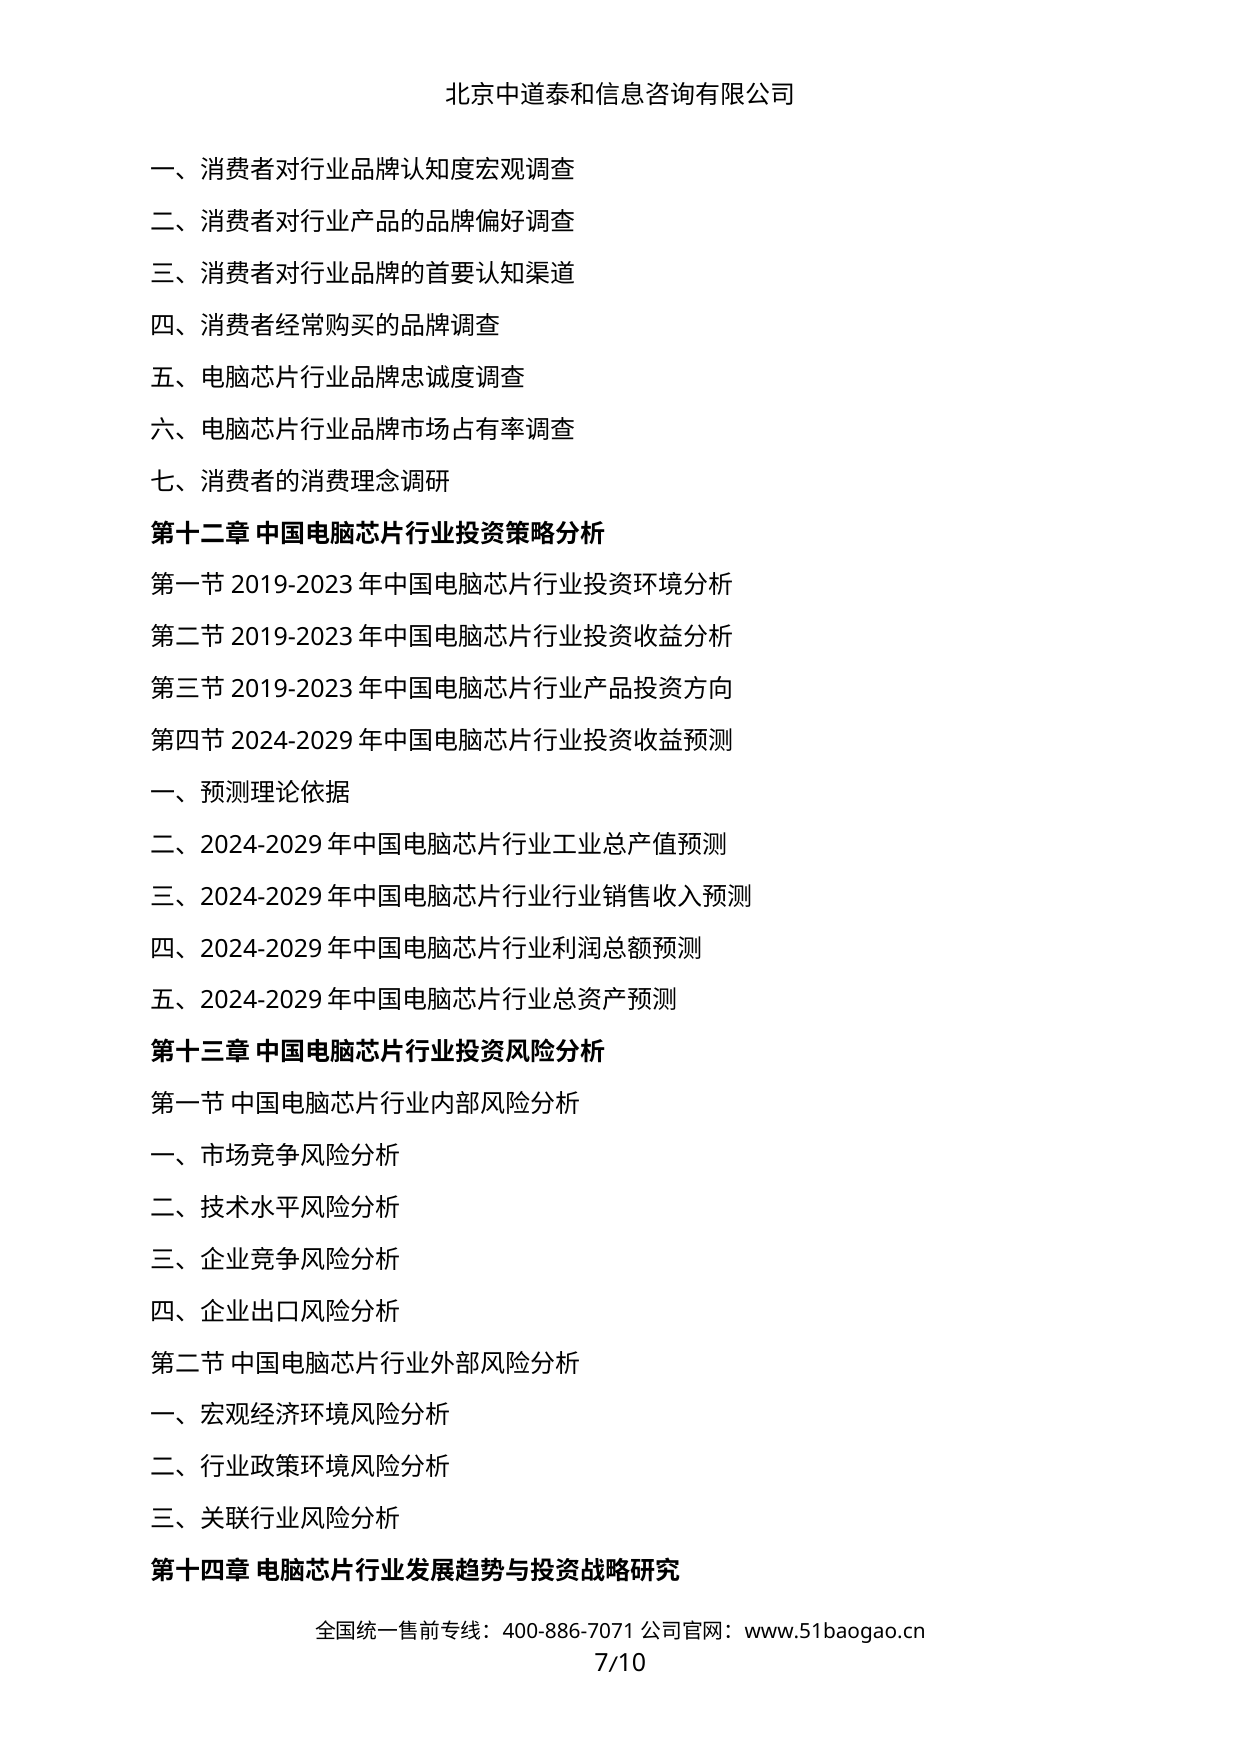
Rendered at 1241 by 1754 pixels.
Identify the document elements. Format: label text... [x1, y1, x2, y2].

text 二、2024-2029年中国电脑芯片行业工业总产值预测 [150, 824, 1090, 861]
text 一、预测理论依据 [150, 772, 1090, 809]
text 二、消费者对行业产品的品牌偏好调查 [150, 202, 1090, 238]
text 第十四章 电脑芯片行业发展趋势与投资战略研究 [150, 1551, 1090, 1587]
text 第三节 2019-2023年中国电脑芯片行业产品投资方向 [150, 669, 1090, 705]
text 第四节 2024-2029年中国电脑芯片行业投资收益预测 [150, 721, 1090, 757]
text 二、技术水平风险分析 [150, 1187, 1090, 1224]
text 一、市场竞争风险分析 [150, 1136, 1090, 1172]
text 第二节 2019-2023年中国电脑芯片行业投资收益分析 [150, 617, 1090, 653]
text 四、2024-2029年中国电脑芯片行业利润总额预测 [150, 928, 1090, 964]
text 第十三章 中国电脑芯片行业投资风险分析 [150, 1032, 1090, 1068]
text 六、电脑芯片行业品牌市场占有率调查 [150, 409, 1090, 446]
text 五、2024-2029年中国电脑芯片行业总资产预测 [150, 980, 1090, 1016]
text 三、关联行业风险分析 [150, 1499, 1090, 1535]
text 第十二章 中国电脑芯片行业投资策略分析 [150, 513, 1090, 549]
text 三、2024-2029年中国电脑芯片行业行业销售收入预测 [150, 876, 1090, 912]
text 第二节 中国电脑芯片行业外部风险分析 [150, 1343, 1090, 1379]
text 七、消费者的消费理念调研 [150, 461, 1090, 497]
text 四、消费者经常购买的品牌调查 [150, 306, 1090, 342]
text 四、企业出口风险分析 [150, 1291, 1090, 1327]
text 第一节 2019-2023年中国电脑芯片行业投资环境分析 [150, 565, 1090, 601]
text 一、消费者对行业品牌认知度宏观调查 [150, 150, 1090, 186]
text 三、消费者对行业品牌的首要认知渠道 [150, 254, 1090, 290]
text 一、宏观经济环境风险分析 [150, 1395, 1090, 1431]
text 二、行业政策环境风险分析 [150, 1447, 1090, 1483]
text 第一节 中国电脑芯片行业内部风险分析 [150, 1084, 1090, 1120]
text 三、企业竞争风险分析 [150, 1239, 1090, 1276]
text 五、电脑芯片行业品牌忠诚度调查 [150, 357, 1090, 394]
